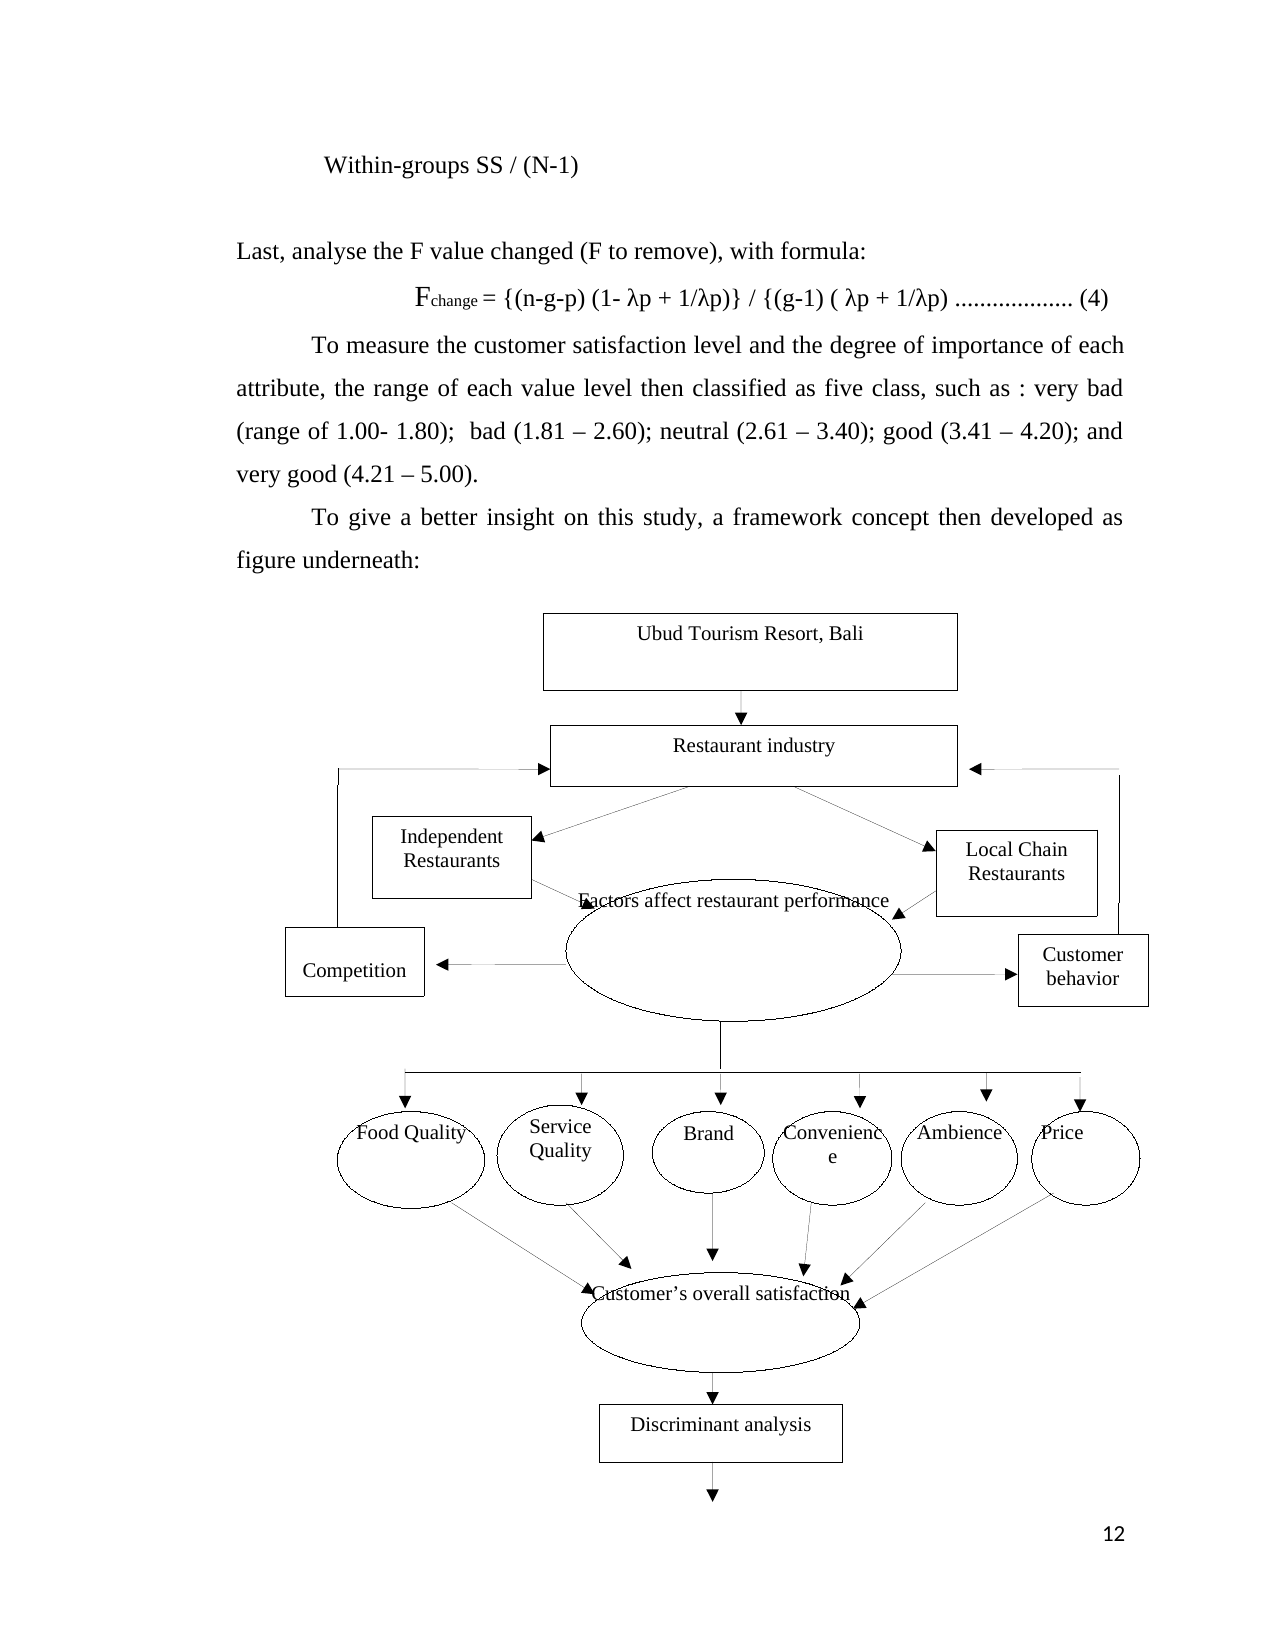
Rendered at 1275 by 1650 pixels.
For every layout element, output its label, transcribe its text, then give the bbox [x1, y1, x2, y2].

text To measure the customer satisfaction level and the degree of importance of each attribute, the range of each value level then classified as five class, such as : very bad (range of 1.00- 1.80); bad (1.81 – 2.60); neutral (2.61 – 3.40); good (3.41 – 4.20); and very good (4.21 – 5.00). [236, 330, 1125, 488]
text To give a better insight on this study, a framework concept then developed as figure underneath: [236, 502, 1125, 574]
list Fchange = {(n-g-p) (1- λp + 1/λp)} / {(g-1) ( λp + 1/λp) ................... (4) [414, 279, 1125, 313]
text Within-groups SS / (N-1) [236, 150, 1125, 179]
text Last, analyse the F value changed (F to remove), with formula: [236, 236, 1125, 265]
